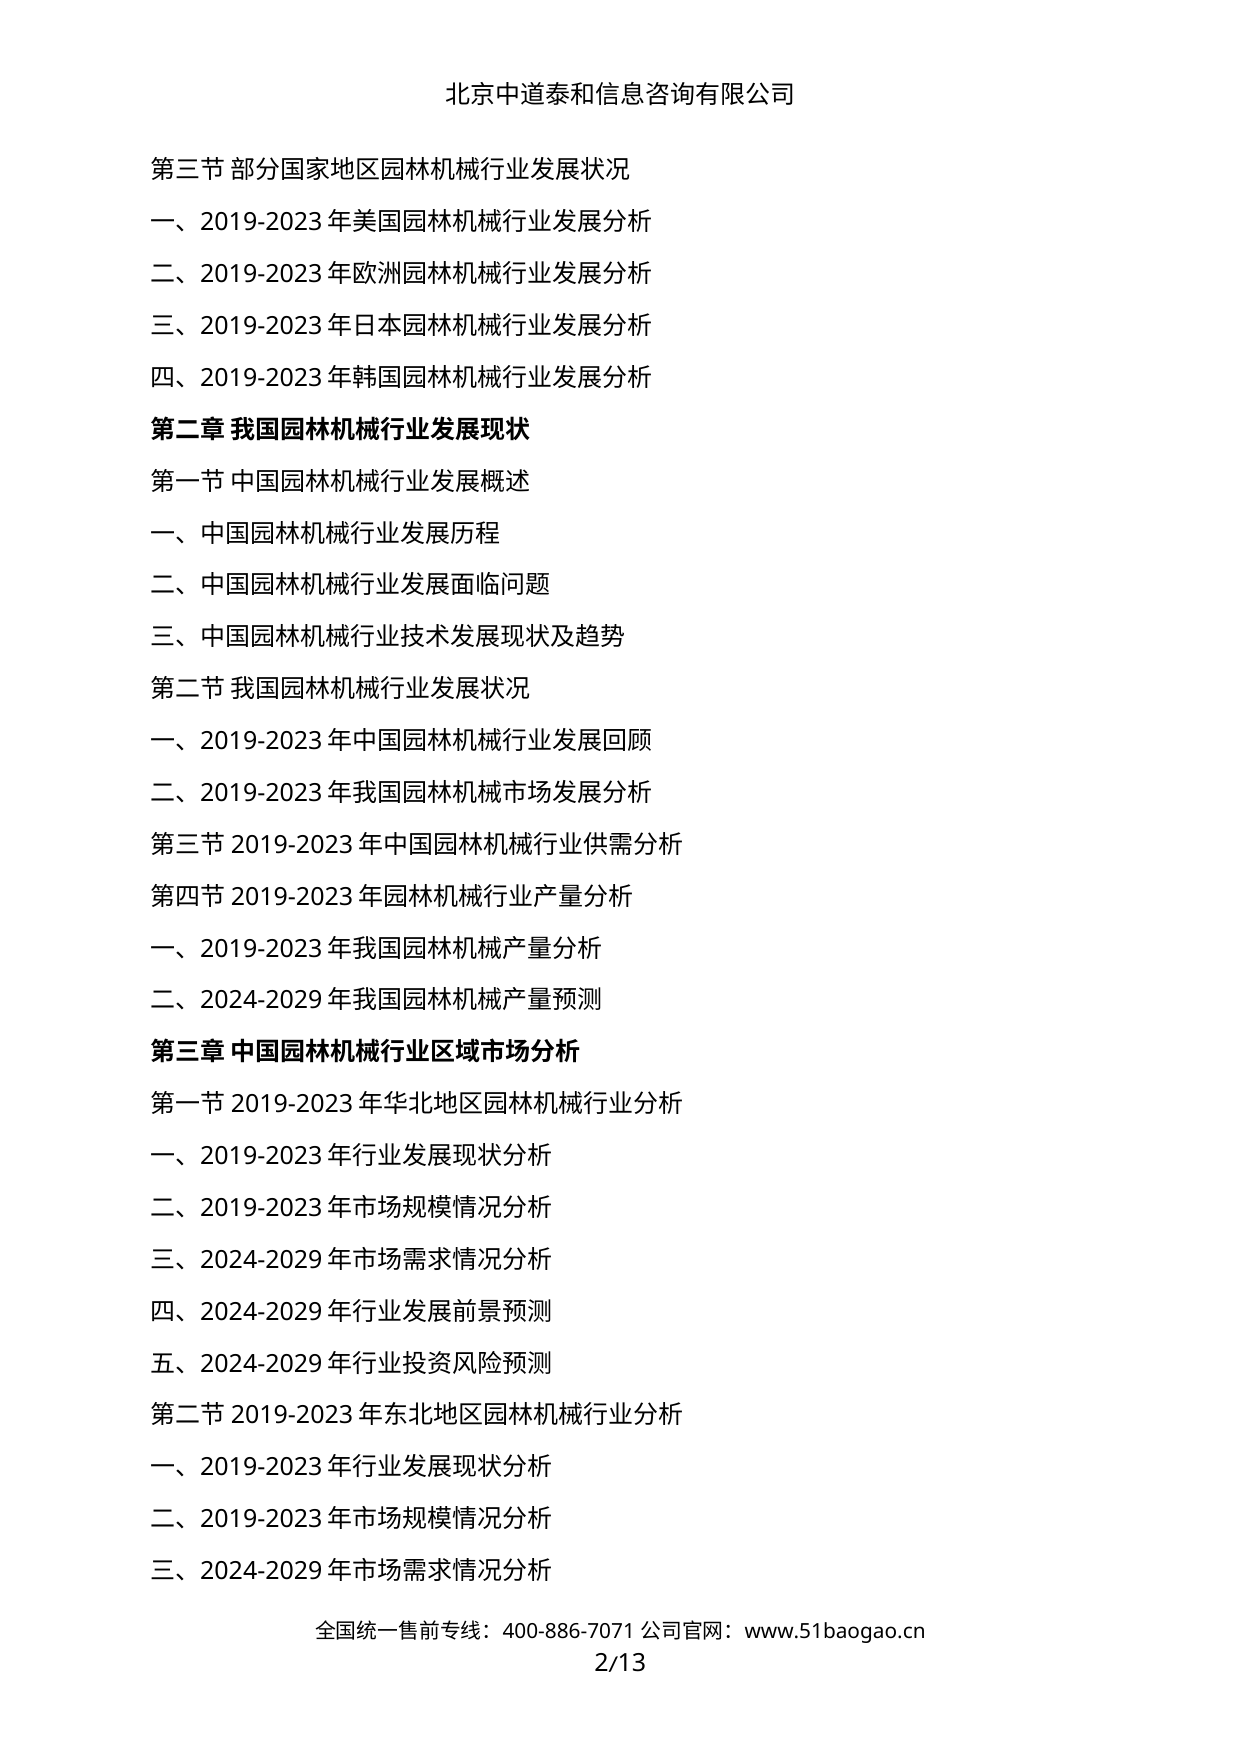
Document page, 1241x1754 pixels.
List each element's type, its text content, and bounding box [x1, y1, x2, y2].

text 第二章 我国园林机械行业发展现状 [150, 409, 1090, 446]
text 第一节 2019-2023年华北地区园林机械行业分析 [150, 1084, 1090, 1120]
text 三、中国园林机械行业技术发展现状及趋势 [150, 617, 1090, 653]
text 三、2019-2023年日本园林机械行业发展分析 [150, 306, 1090, 342]
text 四、2024-2029年行业发展前景预测 [150, 1291, 1090, 1327]
text 一、2019-2023年行业发展现状分析 [150, 1136, 1090, 1172]
text 一、2019-2023年行业发展现状分析 [150, 1447, 1090, 1483]
text 三、2024-2029年市场需求情况分析 [150, 1239, 1090, 1276]
text 第二节 2019-2023年东北地区园林机械行业分析 [150, 1395, 1090, 1431]
text 二、2019-2023年市场规模情况分析 [150, 1187, 1090, 1224]
text 二、中国园林机械行业发展面临问题 [150, 565, 1090, 601]
text 一、2019-2023年我国园林机械产量分析 [150, 928, 1090, 964]
text 第三节 2019-2023年中国园林机械行业供需分析 [150, 824, 1090, 861]
text 二、2019-2023年我国园林机械市场发展分析 [150, 772, 1090, 809]
text 二、2024-2029年我国园林机械产量预测 [150, 980, 1090, 1016]
text 二、2019-2023年市场规模情况分析 [150, 1499, 1090, 1535]
text 五、2024-2029年行业投资风险预测 [150, 1343, 1090, 1379]
text 一、中国园林机械行业发展历程 [150, 513, 1090, 549]
text 四、2019-2023年韩国园林机械行业发展分析 [150, 357, 1090, 394]
text 第三章 中国园林机械行业区域市场分析 [150, 1032, 1090, 1068]
text 三、2024-2029年市场需求情况分析 [150, 1551, 1090, 1587]
text 第一节 中国园林机械行业发展概述 [150, 461, 1090, 497]
text 第三节 部分国家地区园林机械行业发展状况 [150, 150, 1090, 186]
text 二、2019-2023年欧洲园林机械行业发展分析 [150, 254, 1090, 290]
text 一、2019-2023年美国园林机械行业发展分析 [150, 202, 1090, 238]
text 第二节 我国园林机械行业发展状况 [150, 669, 1090, 705]
text 一、2019-2023年中国园林机械行业发展回顾 [150, 721, 1090, 757]
text 第四节 2019-2023年园林机械行业产量分析 [150, 876, 1090, 912]
